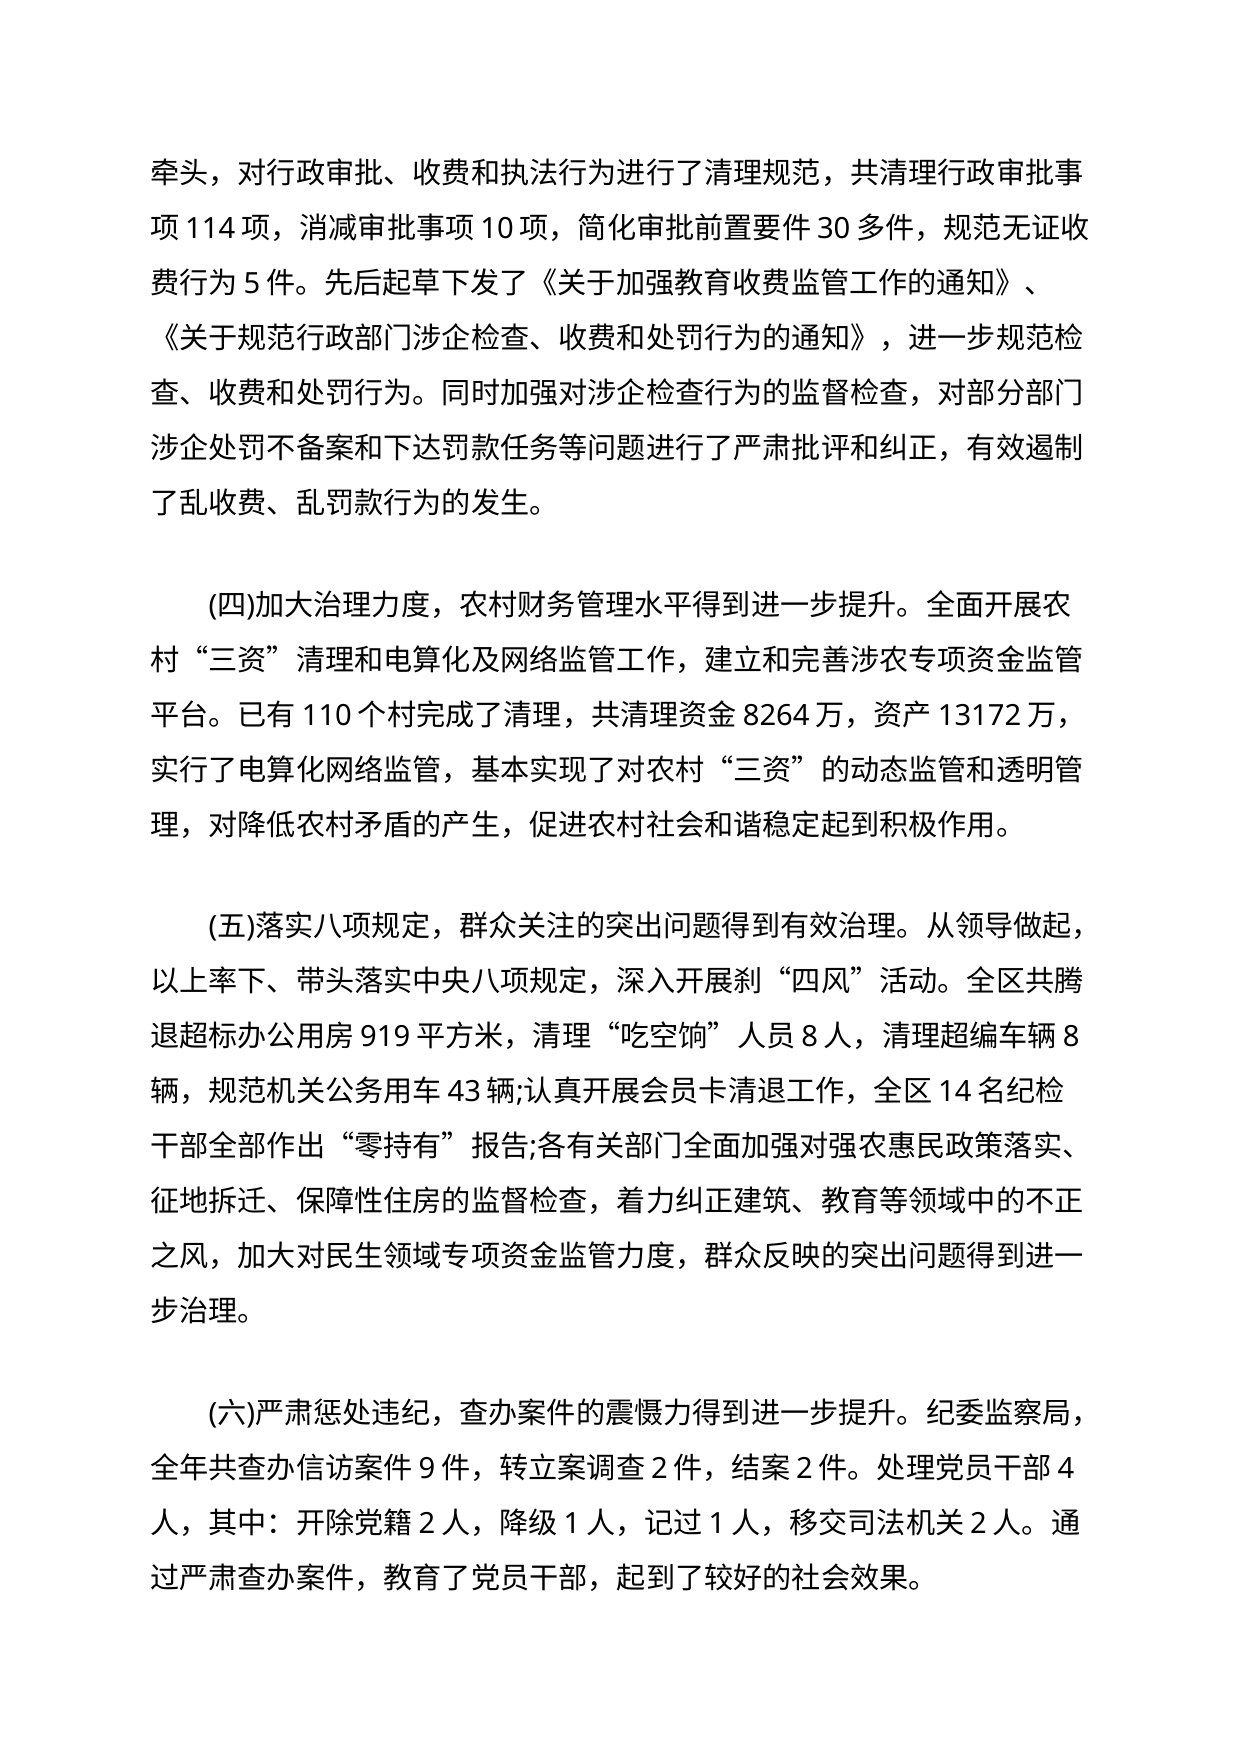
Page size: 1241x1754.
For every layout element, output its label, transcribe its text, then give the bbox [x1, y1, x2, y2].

text (五)落实八项规定，群众关注的突出问题得到有效治理。从领导做起，以上率下、带头落实中央八项规定，深入开展刹“四风”活动。全区共腾退超标办公用房919平方米，清理“吃空饷”人员8人，清理超编车辆8辆，规范机关公务用车43辆;认真开展会员卡清退工作，全区14名纪检干部全部作出“零持有”报告;各有关部门全面加强对强农惠民政策落实、征地拆迁、保障性住房的监督检查，着力纠正建筑、教育等领域中的不正之风，加大对民生领域专项资金监管力度，群众反映的突出问题得到进一步治理。 [150, 903, 1090, 1330]
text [150, 150, 1090, 522]
text (六)严肃惩处违纪，查办案件的震慑力得到进一步提升。纪委监察局，全年共查办信访案件9件，转立案调查2件，结案2件。处理党员干部4人，其中：开除党籍2人，降级1人，记过1人，移交司法机关2人。通过严肃查办案件，教育了党员干部，起到了较好的社会效果。 [150, 1389, 1090, 1597]
text (四)加大治理力度，农村财务管理水平得到进一步提升。全面开展农村“三资”清理和电算化及网络监管工作，建立和完善涉农专项资金监管平台。已有110个村完成了清理，共清理资金8264万，资产13172万，实行了电算化网络监管，基本实现了对农村“三资”的动态监管和透明管理，对降低农村矛盾的产生，促进农村社会和谐稳定起到积极作用。 [150, 581, 1090, 843]
